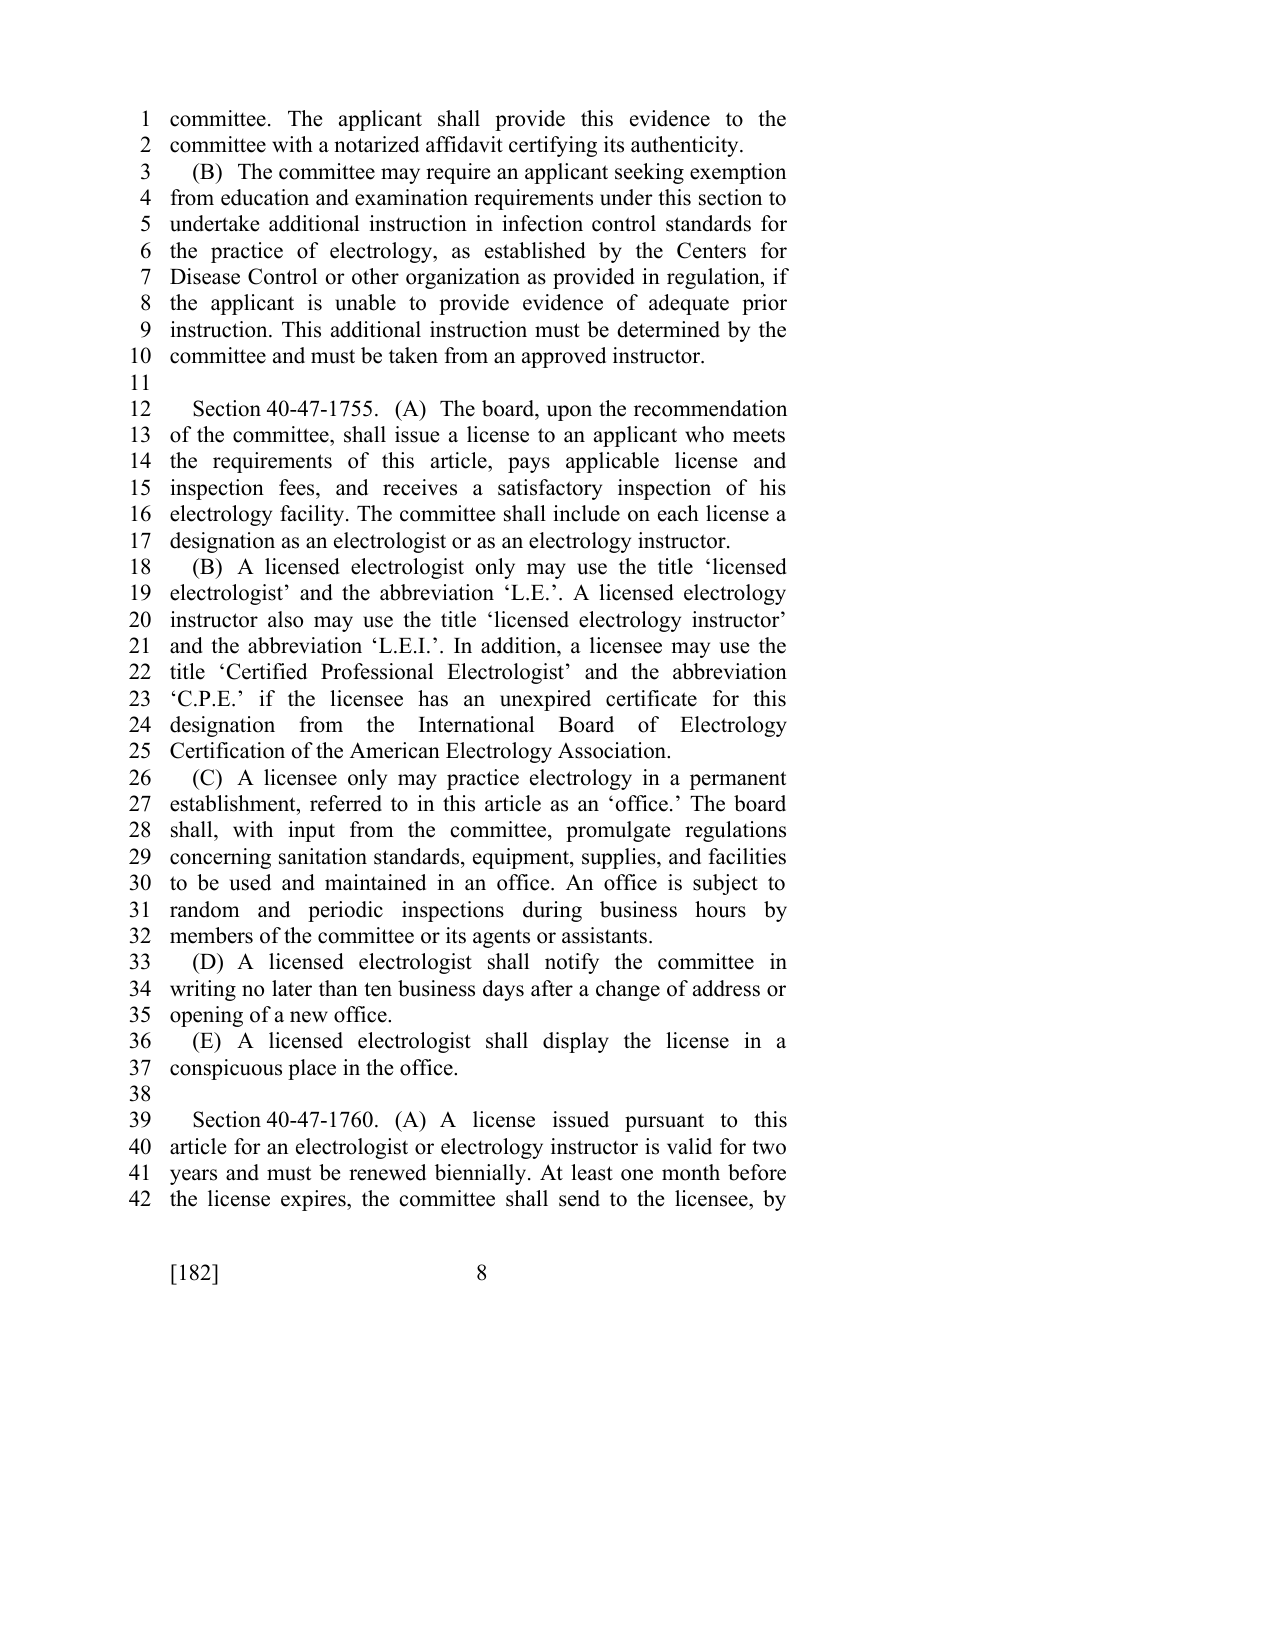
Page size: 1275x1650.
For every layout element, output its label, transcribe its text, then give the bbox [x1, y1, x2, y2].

text Section 40-47-1755. (A) The board, upon the recommendation of the committee, shall issue a license to an applicant who meets the requirements of this article, pays applicable license and inspection fees, and receives a satisfactory inspection of his electrology facility. The committee shall include on each license a designation as an electrologist or as an electrology instructor. [169, 395, 787, 553]
text (D) A licensed electrologist shall notify the committee in writing no later than ten business days after a change of address or opening of a new office. [169, 948, 787, 1027]
text (B) The committee may require an applicant seeking exemption from education and examination requirements under this section to undertake additional instruction in infection control standards for the practice of electrology, as established by the Centers for Disease Control or other organization as provided in regulation, if the applicant is unable to provide evidence of adequate prior instruction. This additional instruction must be determined by the committee and must be taken from an approved instructor. [169, 158, 787, 368]
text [169, 1106, 787, 1212]
text (E) A licensed electrologist shall display the license in a conspicuous place in the office. [169, 1027, 787, 1080]
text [169, 105, 787, 158]
text (C) A licensee only may practice electrology in a permanent establishment, referred to in this article as an ‘office.’ The board shall, with input from the committee, promulgate regulations concerning sanitation standards, equipment, supplies, and facilities to be used and maintained in an office. An office is subject to random and periodic inspections during business hours by members of the committee or its agents or assistants. [169, 764, 787, 948]
text (B) A licensed electrologist only may use the title ‘licensed electrologist’ and the abbreviation ‘L.E.’. A licensed electrology instructor also may use the title ‘licensed electrology instructor’ and the abbreviation ‘L.E.I.’. In addition, a licensee may use the title ‘Certified Professional Electrologist’ and the abbreviation ‘C.P.E.’ if the licensee has an unexpired certificate for this designation from the International Board of Electrology Certification of the American Electrology Association. [169, 553, 787, 764]
